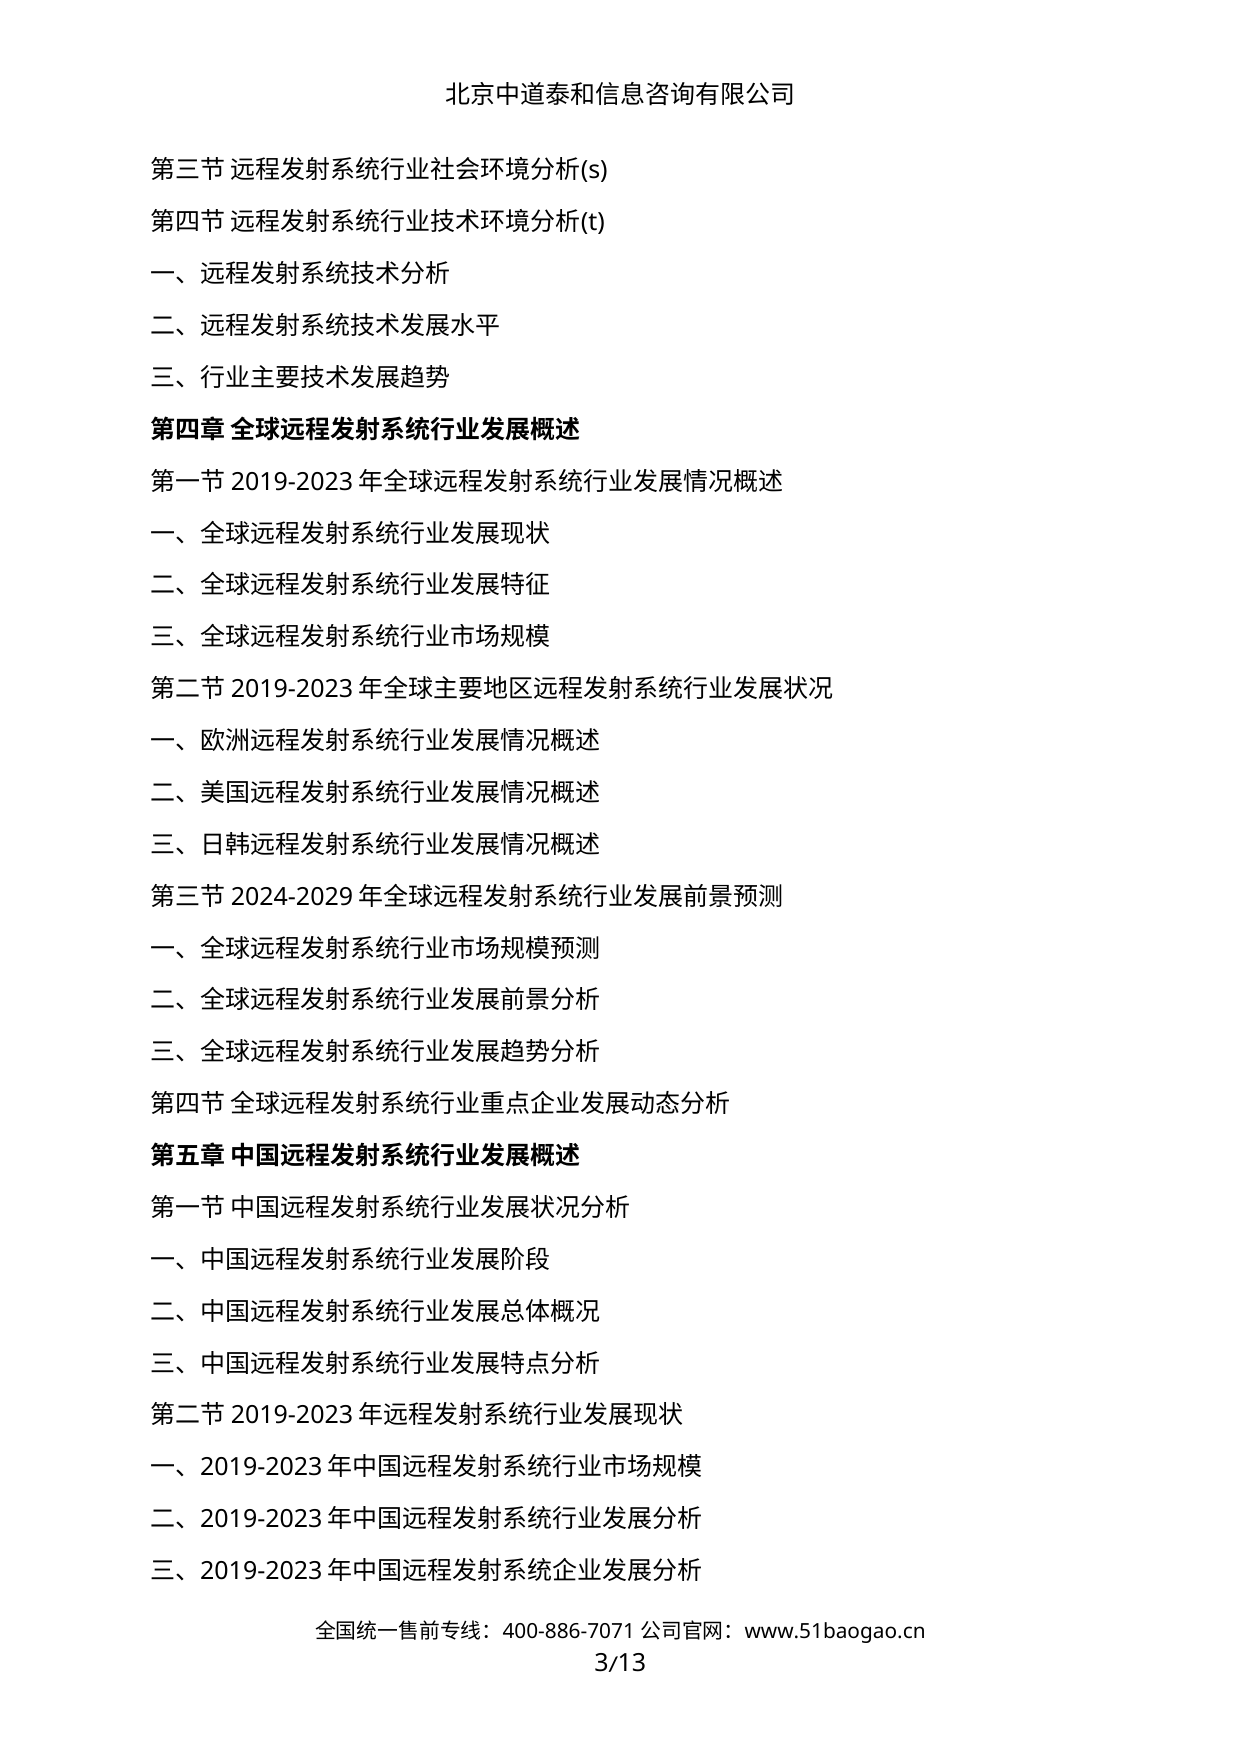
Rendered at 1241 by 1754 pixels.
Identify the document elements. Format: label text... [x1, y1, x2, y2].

text 第二节 2019-2023年远程发射系统行业发展现状 [150, 1395, 1090, 1431]
text 二、美国远程发射系统行业发展情况概述 [150, 772, 1090, 809]
text 二、2019-2023年中国远程发射系统行业发展分析 [150, 1499, 1090, 1535]
text 一、远程发射系统技术分析 [150, 254, 1090, 290]
text 三、中国远程发射系统行业发展特点分析 [150, 1343, 1090, 1379]
text 一、2019-2023年中国远程发射系统行业市场规模 [150, 1447, 1090, 1483]
text 一、中国远程发射系统行业发展阶段 [150, 1239, 1090, 1276]
text 第一节 2019-2023年全球远程发射系统行业发展情况概述 [150, 461, 1090, 497]
text 第二节 2019-2023年全球主要地区远程发射系统行业发展状况 [150, 669, 1090, 705]
text 第三节 2024-2029年全球远程发射系统行业发展前景预测 [150, 876, 1090, 912]
text 二、远程发射系统技术发展水平 [150, 306, 1090, 342]
text 三、全球远程发射系统行业市场规模 [150, 617, 1090, 653]
text 二、全球远程发射系统行业发展前景分析 [150, 980, 1090, 1016]
text 一、全球远程发射系统行业市场规模预测 [150, 928, 1090, 964]
text 第四节 远程发射系统行业技术环境分析(t) [150, 202, 1090, 238]
text 二、中国远程发射系统行业发展总体概况 [150, 1291, 1090, 1327]
text 一、欧洲远程发射系统行业发展情况概述 [150, 721, 1090, 757]
text 二、全球远程发射系统行业发展特征 [150, 565, 1090, 601]
text 一、全球远程发射系统行业发展现状 [150, 513, 1090, 549]
text 第一节 中国远程发射系统行业发展状况分析 [150, 1187, 1090, 1224]
text 第五章 中国远程发射系统行业发展概述 [150, 1136, 1090, 1172]
text 三、2019-2023年中国远程发射系统企业发展分析 [150, 1551, 1090, 1587]
text 第四章 全球远程发射系统行业发展概述 [150, 409, 1090, 446]
text 三、日韩远程发射系统行业发展情况概述 [150, 824, 1090, 861]
text 第四节 全球远程发射系统行业重点企业发展动态分析 [150, 1084, 1090, 1120]
text 三、行业主要技术发展趋势 [150, 357, 1090, 394]
text 第三节 远程发射系统行业社会环境分析(s) [150, 150, 1090, 186]
text 三、全球远程发射系统行业发展趋势分析 [150, 1032, 1090, 1068]
